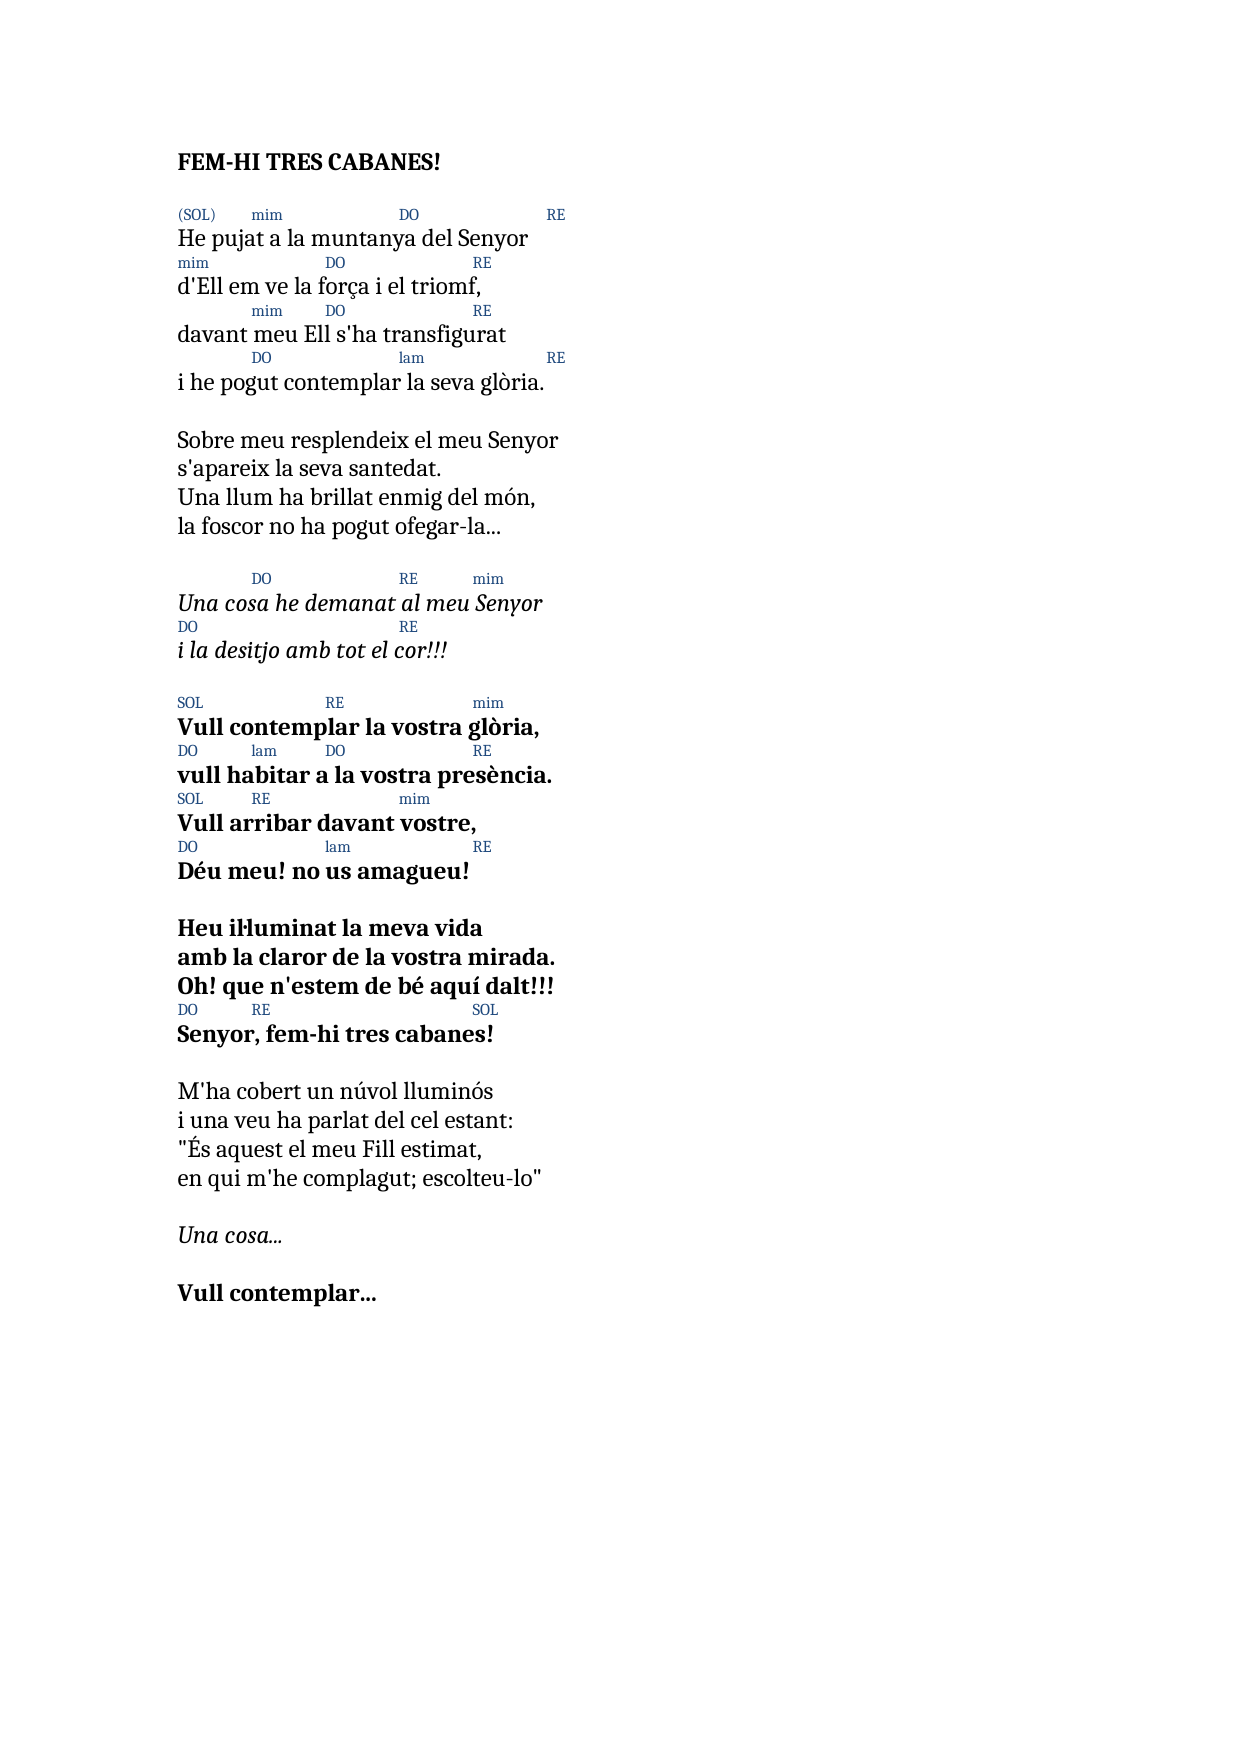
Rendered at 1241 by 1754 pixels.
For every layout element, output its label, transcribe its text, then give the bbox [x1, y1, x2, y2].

text Oh! que n'estem de bé aquí dalt!!! [177, 972, 1063, 1001]
text i he pogut contemplar la seva glòria. [177, 368, 1063, 397]
text d'Ell em ve la força i el triomf, [177, 272, 1063, 301]
text DO RE SOL [177, 1001, 1063, 1020]
text SOL RE mim [177, 694, 1063, 713]
text Una cosa... [177, 1221, 1063, 1250]
text amb la claror de la vostra mirada. [177, 943, 1063, 972]
text la foscor no ha pogut ofegar-la... [177, 512, 1063, 541]
text SOL RE mim [177, 790, 1063, 809]
text FEM-HI TRES CABANES! [177, 148, 1063, 176]
text s'apareix la seva santedat. [177, 454, 1063, 483]
text DO lam RE [177, 838, 1063, 857]
text Vull contemplar la vostra glòria, [177, 713, 1063, 742]
text Vull arribar davant vostre, [177, 809, 1063, 838]
text mim DO RE [177, 301, 1063, 320]
text He pujat a la muntanya del Senyor [177, 224, 1063, 253]
text "És aquest el meu Fill estimat, [177, 1135, 1063, 1163]
text DO RE [177, 617, 1063, 636]
text vull habitar a la vostra presència. [177, 761, 1063, 790]
text Una llum ha brillat enmig del món, [177, 483, 1063, 512]
text DO RE mim [177, 569, 1063, 588]
text mim DO RE [177, 253, 1063, 272]
text i una veu ha parlat del cel estant: [177, 1106, 1063, 1135]
text M'ha cobert un núvol lluminós [177, 1077, 1063, 1106]
text Una cosa he demanat al meu Senyor [177, 588, 1063, 617]
text DO lam RE [177, 349, 1063, 368]
text (SOL) mim DO RE [177, 205, 1063, 224]
text DO lam DO RE [177, 742, 1063, 761]
text davant meu Ell s'ha transfigurat [177, 320, 1063, 349]
text en qui m'he complagut; escolteu-lo" [177, 1163, 1063, 1192]
text Sobre meu resplendeix el meu Senyor [177, 426, 1063, 454]
text i la desitjo amb tot el cor!!! [177, 636, 1063, 665]
text Heu il·luminat la meva vida [177, 914, 1063, 943]
text Vull contemplar... [177, 1278, 1063, 1307]
text Déu meu! no us amagueu! [177, 857, 1063, 886]
text Senyor, fem-hi tres cabanes! [177, 1020, 1063, 1048]
